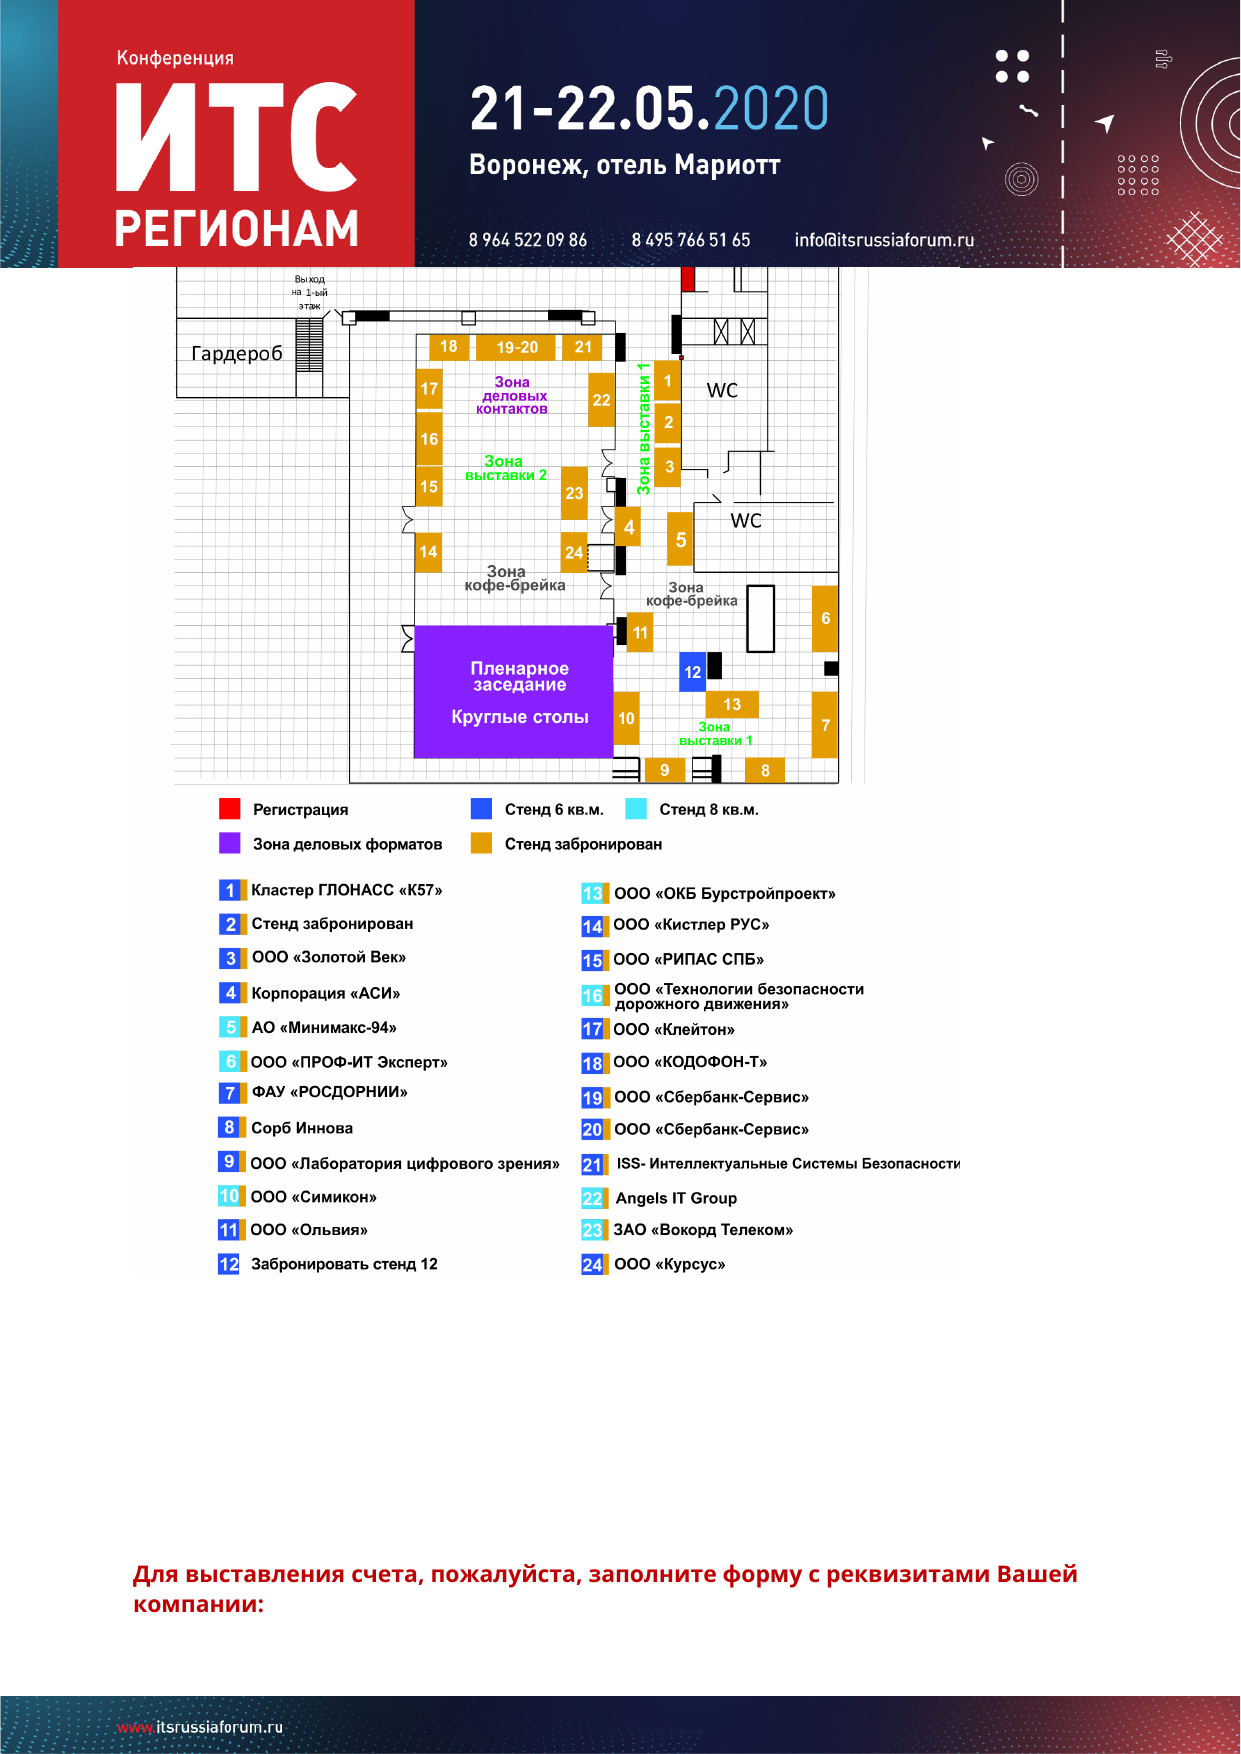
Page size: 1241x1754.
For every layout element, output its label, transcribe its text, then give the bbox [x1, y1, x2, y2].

text Для выставления счета, пожалуйста, заполните форму с реквизитами Вашей компании: [133, 1558, 1152, 1620]
picture [0, 1696, 1241, 1754]
picture [0, 0, 1241, 1275]
